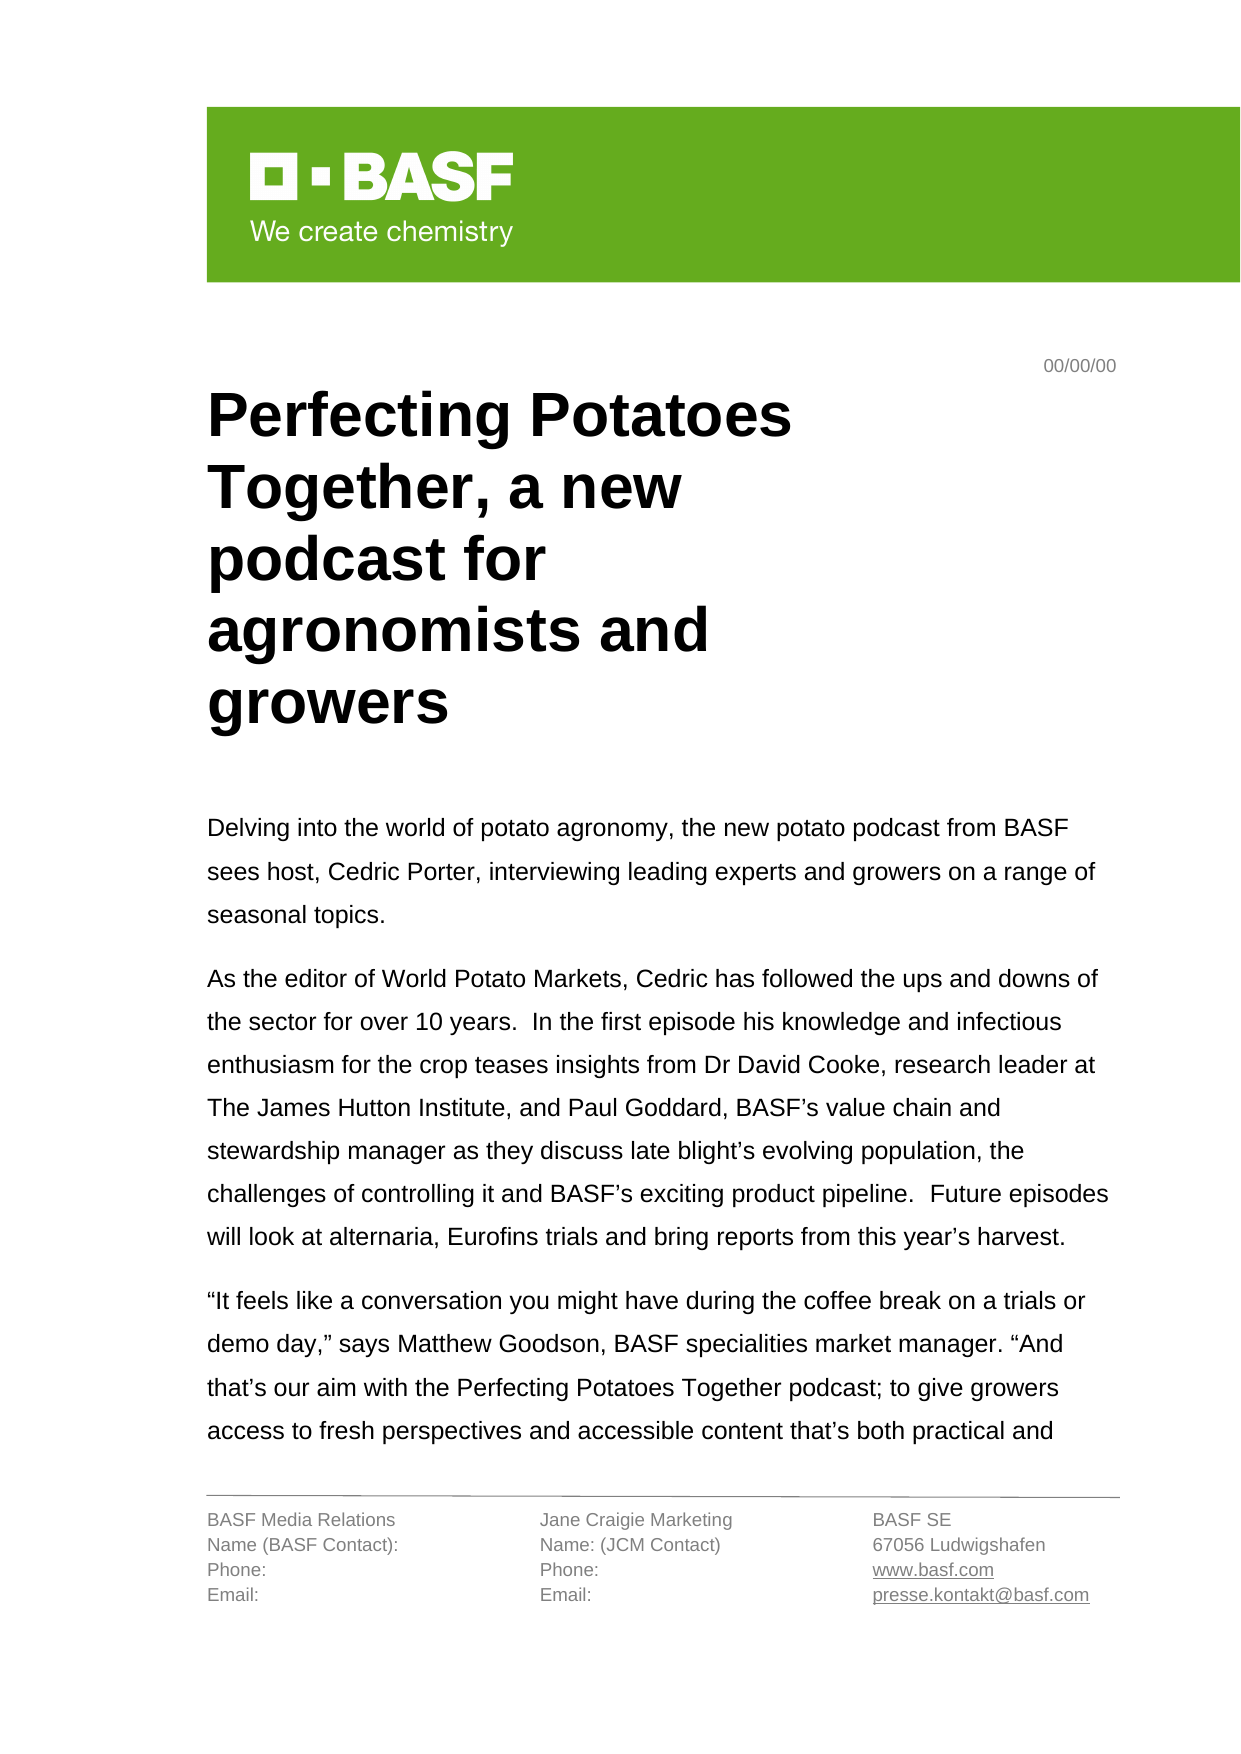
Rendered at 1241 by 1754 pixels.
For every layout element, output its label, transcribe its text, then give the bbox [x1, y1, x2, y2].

text As the editor of World Potato Markets, Cedric has followed the ups and downs of the sector for over 10 years. In the first episode his knowledge and infectious enthusiasm for the crop teases insights from Dr David Cooke, research leader at The James Hutton Institute, and Paul Goddard, BASF’s value chain and stewardship manager as they discuss late blight’s evolving population, the challenges of controlling it and BASF’s exciting product pipeline. Future episodes will look at alternaria, Eurofins trials and bring reports from this year’s harvest. [207, 963, 1122, 1251]
text Delving into the world of potato agronomy, the new potato podcast from BASF sees host, Cedric Porter, interviewing leading experts and growers on a range of seasonal topics. [207, 813, 1122, 928]
table_header Perfecting Potatoes Together, a new podcast for agronomists and growers [207, 353, 933, 749]
picture [250, 151, 513, 247]
table_header 00/00/00 [933, 353, 1116, 749]
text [207, 1286, 1122, 1444]
